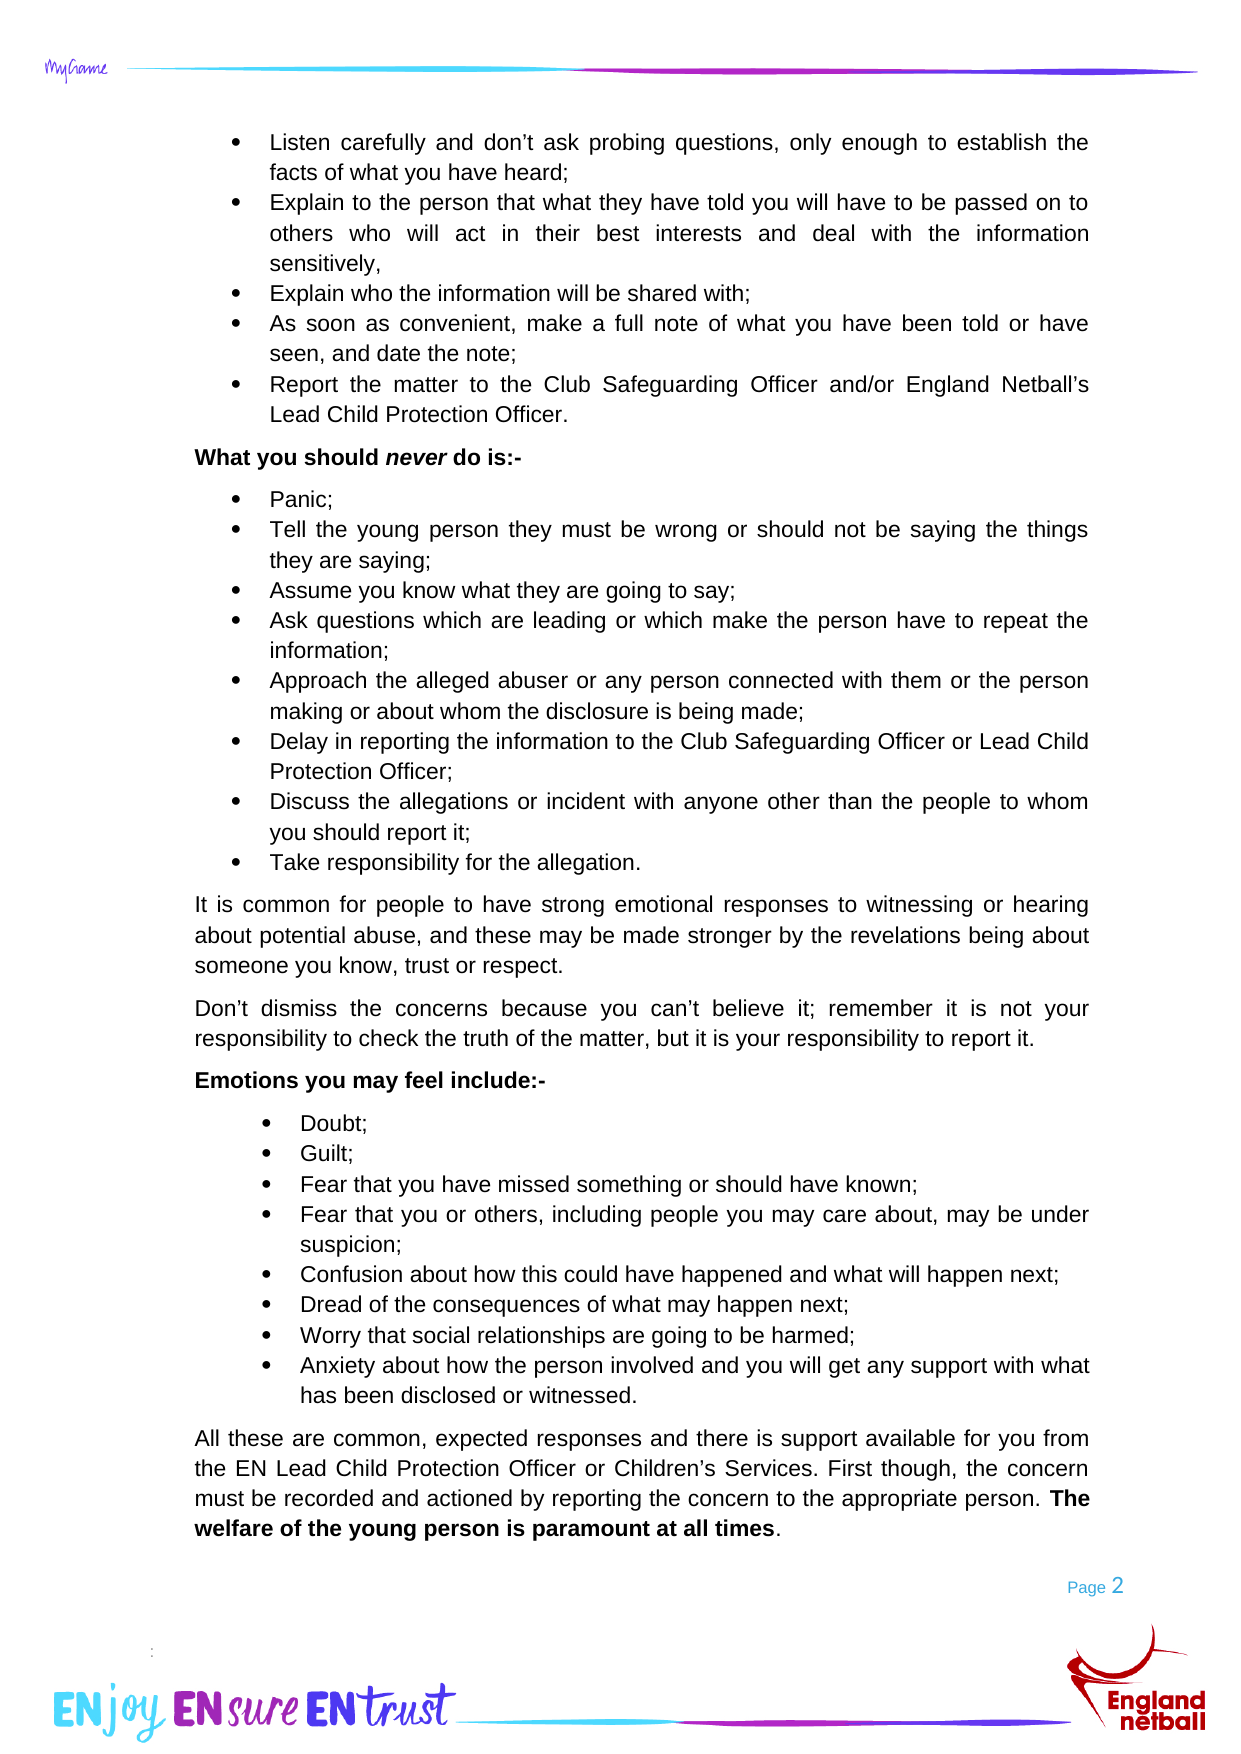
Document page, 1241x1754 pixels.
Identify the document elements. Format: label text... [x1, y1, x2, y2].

text All these are common, expected responses and there is support available for you from the EN Lead Child Protection Officer or Children’s Services. First though, the concern must be recorded and actioned by reporting the concern to the appropriate person. The welfare of the young person is paramount at all times. [194, 1425, 1090, 1542]
list Panic; [232, 486, 1090, 513]
list Confusion about how this could have happened and what will happen next; [262, 1261, 1090, 1288]
list Fear that you or others, including people you may care about, may be under suspicion; [262, 1201, 1090, 1257]
picture [1, 15, 1239, 1754]
list Dread of the consequences of what may happen next; [262, 1291, 1090, 1318]
text Emotions you may feel include:- [194, 1067, 1090, 1094]
list As soon as convenient, make a full note of what you have been told or have seen, and date the note; [232, 310, 1090, 367]
list Guilt; [262, 1140, 1090, 1167]
list Report the matter to the Club Safeguarding Officer and/or England Netball’s Lead Child Protection Officer. [232, 371, 1090, 427]
list Delay in reporting the information to the Club Safeguarding Officer or Lead Child Protection Officer; [232, 728, 1090, 784]
list Take responsibility for the allegation. [232, 849, 1090, 875]
list Approach the alleged abuser or any person connected with them or the person making or about whom the disclosure is being made; [232, 667, 1090, 724]
list Ask questions which are leading or which make the person have to repeat the information; [232, 607, 1090, 664]
list Worry that social relationships are going to be harmed; [262, 1322, 1090, 1348]
list Discuss the allegations or incident with anyone other than the people to whom you should report it; [232, 788, 1090, 845]
list Anxiety about how the person involved and you will get any support with what has been disclosed or witnessed. [262, 1352, 1090, 1408]
list Doubt; [262, 1110, 1090, 1137]
text It is common for people to have strong emotional responses to witnessing or hearing about potential abuse, and these may be made stronger by the revelations being about someone you know, trust or respect. [194, 891, 1090, 978]
list Explain who the information will be shared with; [232, 280, 1090, 306]
text Don’t dismiss the concerns because you can’t believe it; remember it is not your responsibility to check the truth of the matter, but it is your responsibility to report it. [194, 994, 1090, 1051]
list Explain to the person that what they have told you will have to be passed on to others who will act in their best interests and deal with the information sensitively, [232, 189, 1090, 276]
text What you should never do is:- [150, 443, 1090, 470]
list Assume you know what they are going to say; [232, 577, 1090, 603]
list Tell the young person they must be wrong or should not be saying the things they are saying; [232, 516, 1090, 573]
list Listen carefully and don’t ask probing questions, only enough to establish the facts of what you have heard; [232, 129, 1090, 186]
list Fear that you have missed something or should have known; [262, 1171, 1090, 1197]
